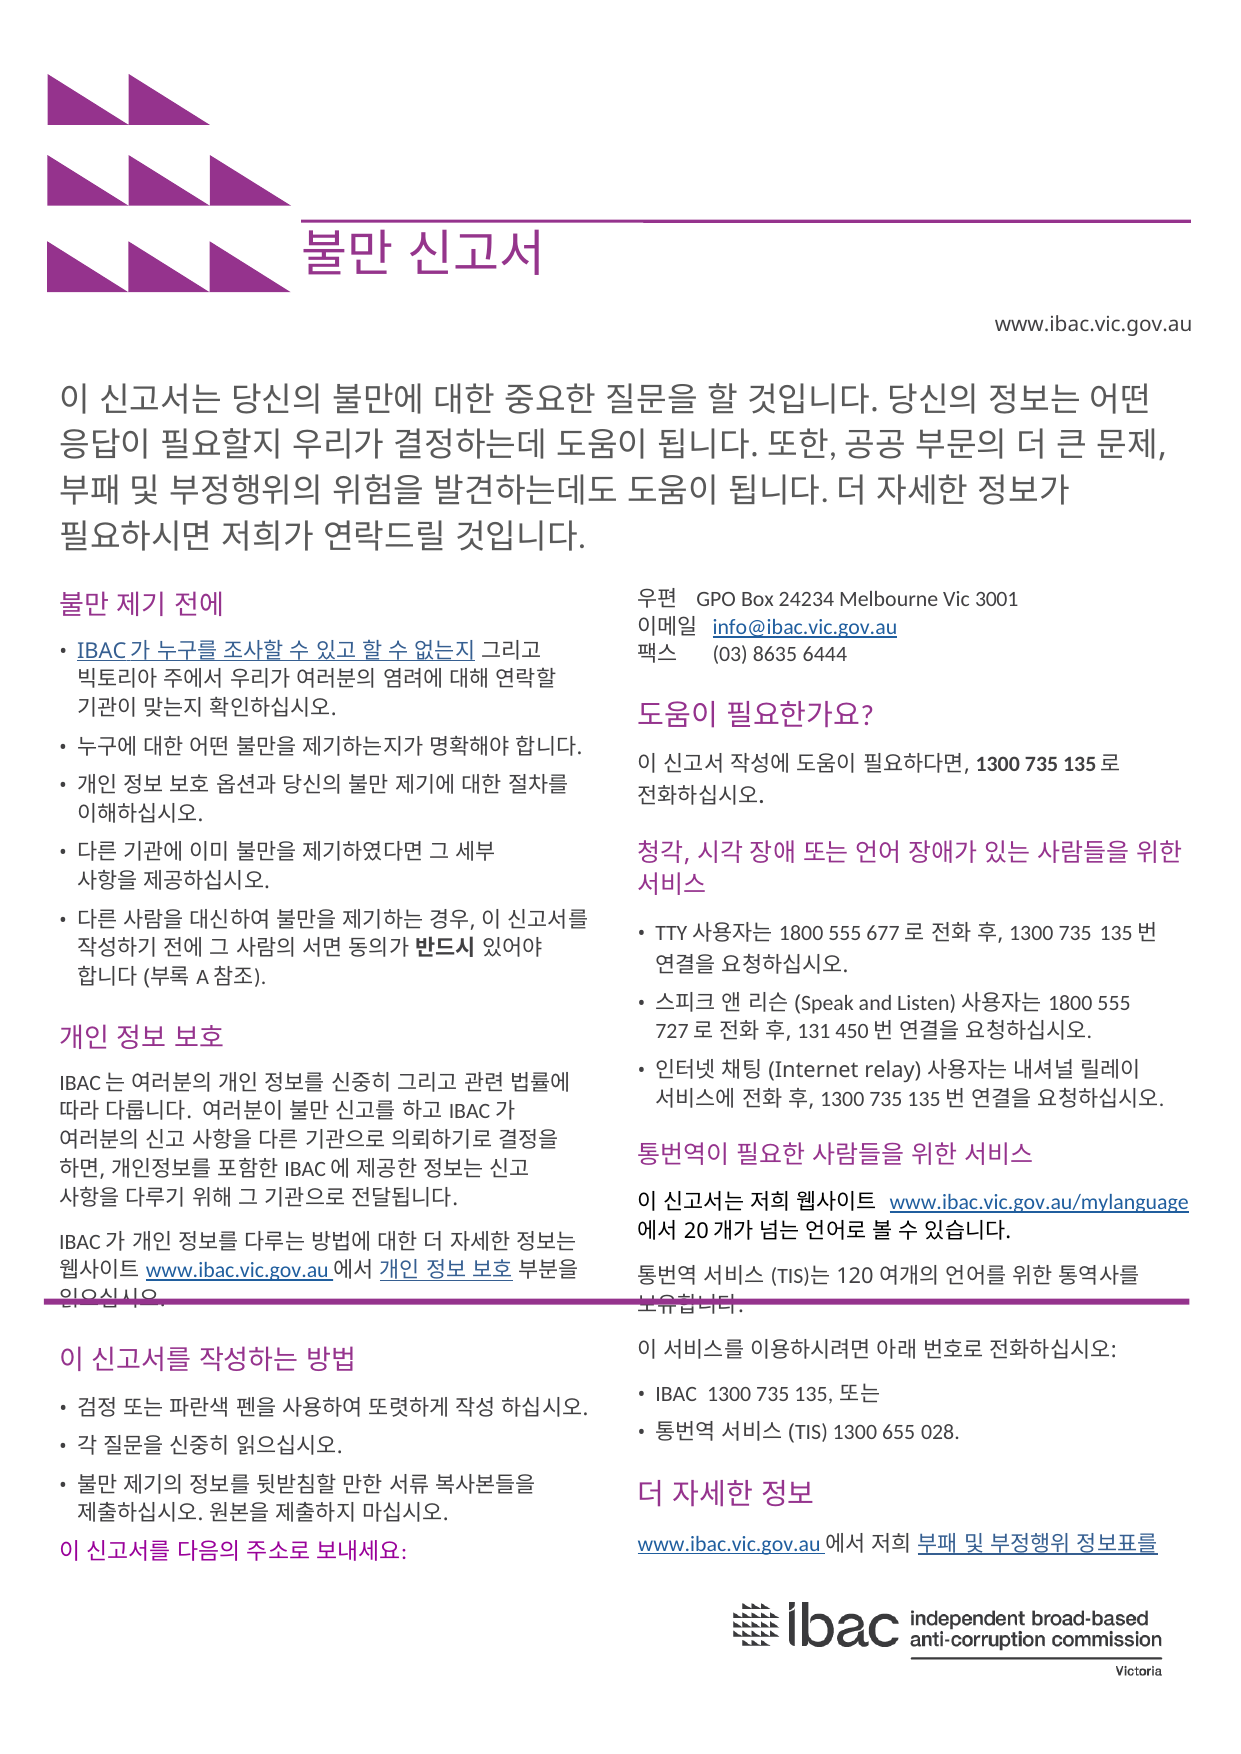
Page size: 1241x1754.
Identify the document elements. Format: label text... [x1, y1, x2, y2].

subtitle 도움이 필요한가요? [637, 691, 1192, 734]
subtitle 통번역이 필요한 사람들을 위한 서비스 [637, 1137, 1192, 1170]
list IBAC 1300 735 135, 또는 [637, 1376, 1192, 1407]
list 각 질문을 신중히 읽으십시오. [59, 1428, 603, 1460]
list TTY 사용자는 1800 555 677 로 전화 후, 1300 735 135번 연결을 요청하십시오. [637, 915, 1192, 979]
list 통번역 서비스 (TIS) 1300 655 028. [637, 1414, 1192, 1446]
text www.ibac.vic.gov.au에서 저희 부패 및 부정행위 정보표를 읽으십시오. [637, 1526, 1188, 1557]
text 팩스 (03) 8635 6444 [637, 641, 1192, 666]
subtitle 개인 정보 보호 [59, 1016, 603, 1055]
picture [702, 1569, 1193, 1679]
list 다른 기관에 이미 불만을 제기하였다면 그 세부 사항을 제공하십시오. [59, 837, 557, 894]
list 개인 정보 보호 옵션과 당신의 불만 제기에 대한 절차를 이해하십시오. [59, 770, 571, 827]
list 누구에 대한 어떤 불만을 제기하는지가 명확해야 합니다. [59, 729, 603, 761]
subtitle 불만 제기 전에 [59, 583, 603, 622]
text 이 신고서를 다음의 주소로 보내세요: [59, 1536, 599, 1566]
list 스피크 앤 리슨 (Speak and Listen) 사용자는 1800 555 727로 전화 후, 131 450번 연결을 요청하십시오. [637, 987, 1153, 1045]
subtitle 더 자세한 정보 [637, 1471, 1192, 1513]
subtitle 불만 신고서 [301, 223, 650, 286]
text IBAC는 여러분의 개인 정보를 신중히 그리고 관련 법률에 따라 다룹니다. 여러분이 불만 신고를 하고 IBAC 가 여러분의 신고 사항을 다른 기관으로 의뢰하기로 결정을 하면, 개인정보를 포함한 IBAC에 제공한 정보는 신고 사항을 다루기 위해 그 기관으로 전달됩니다. [59, 1067, 594, 1212]
text 통번역 서비스 (TIS)는 120 여개의 언어를 위한 통역사를 보유합니다. [637, 1261, 1192, 1319]
text 이 신고서 작성에 도움이 필요하다면, 1300 735 135로 전화하십시오. [637, 746, 1192, 810]
text www.ibac.vic.gov.au [60, 310, 1192, 337]
text 이 신고서는 저희 웹사이트 www.ibac.vic.gov.au/mylanguage 에서 20개가 넘는 언어로 볼 수 있습니다. [637, 1187, 1192, 1244]
subtitle 청각, 시각 장애 또는 언어 장애가 있는 사람들을 위한 서비스 [637, 835, 1192, 901]
text 우편 GPO Box 24234 Melbourne Vic 3001 이메일 info@ibac.vic.gov.au [637, 583, 1037, 641]
list 검정 또는 파란색 펜을 사용하여 또렷하게 작성 하십시오. [59, 1390, 603, 1422]
list IBAC가 누구를 조사할 수 있고 할 수 없는지 그리고 빅토리아 주에서 우리가 여러분의 염려에 대해 연락할 기관이 맞는지 확인하십시오. [59, 635, 569, 722]
list 인터넷 채팅 (Internet relay) 사용자는 내셔널 릴레이 서비스에 전화 후, 1300 735 135번 연결을 요청하십시오. [637, 1055, 1174, 1112]
text IBAC 가 개인 정보를 다루는 방법에 대한 더 자세한 정보는 웹사이트 www.ibac.vic.gov.au에서 개인 정보 보호 부분을 읽으십시오. [59, 1226, 583, 1298]
text 이 서비스를 이용하시려면 아래 번호로 전화하십시오: [637, 1332, 1192, 1363]
list 불만 제기의 정보를 뒷받침할 만한 서류 복사본들을 제출하십시오. 원본을 제출하지 마십시오. [59, 1469, 599, 1527]
list 다른 사람을 대신하여 불만을 제기하는 경우, 이 신고서를 작성하기 전에 그 사람의 서면 동의가 반드시 있어야 합니다 (부록 A 참조). [59, 904, 589, 991]
text 이 신고서는 당신의 불만에 대한 중요한 질문을 할 것입니다. 당신의 정보는 어떤 응답이 필요할지 우리가 결정하는데 도움이 됩니다. 또한, 공공 부문의 더 큰 문제, 부패 및 부정행위의 위험을 발견하는데도 도움이 됩니다. 더 자세한 정보가 필요하시면 저희가 연락드릴 것입니다. [59, 374, 1192, 558]
subtitle 이 신고서를 작성하는 방법 [59, 1338, 603, 1377]
